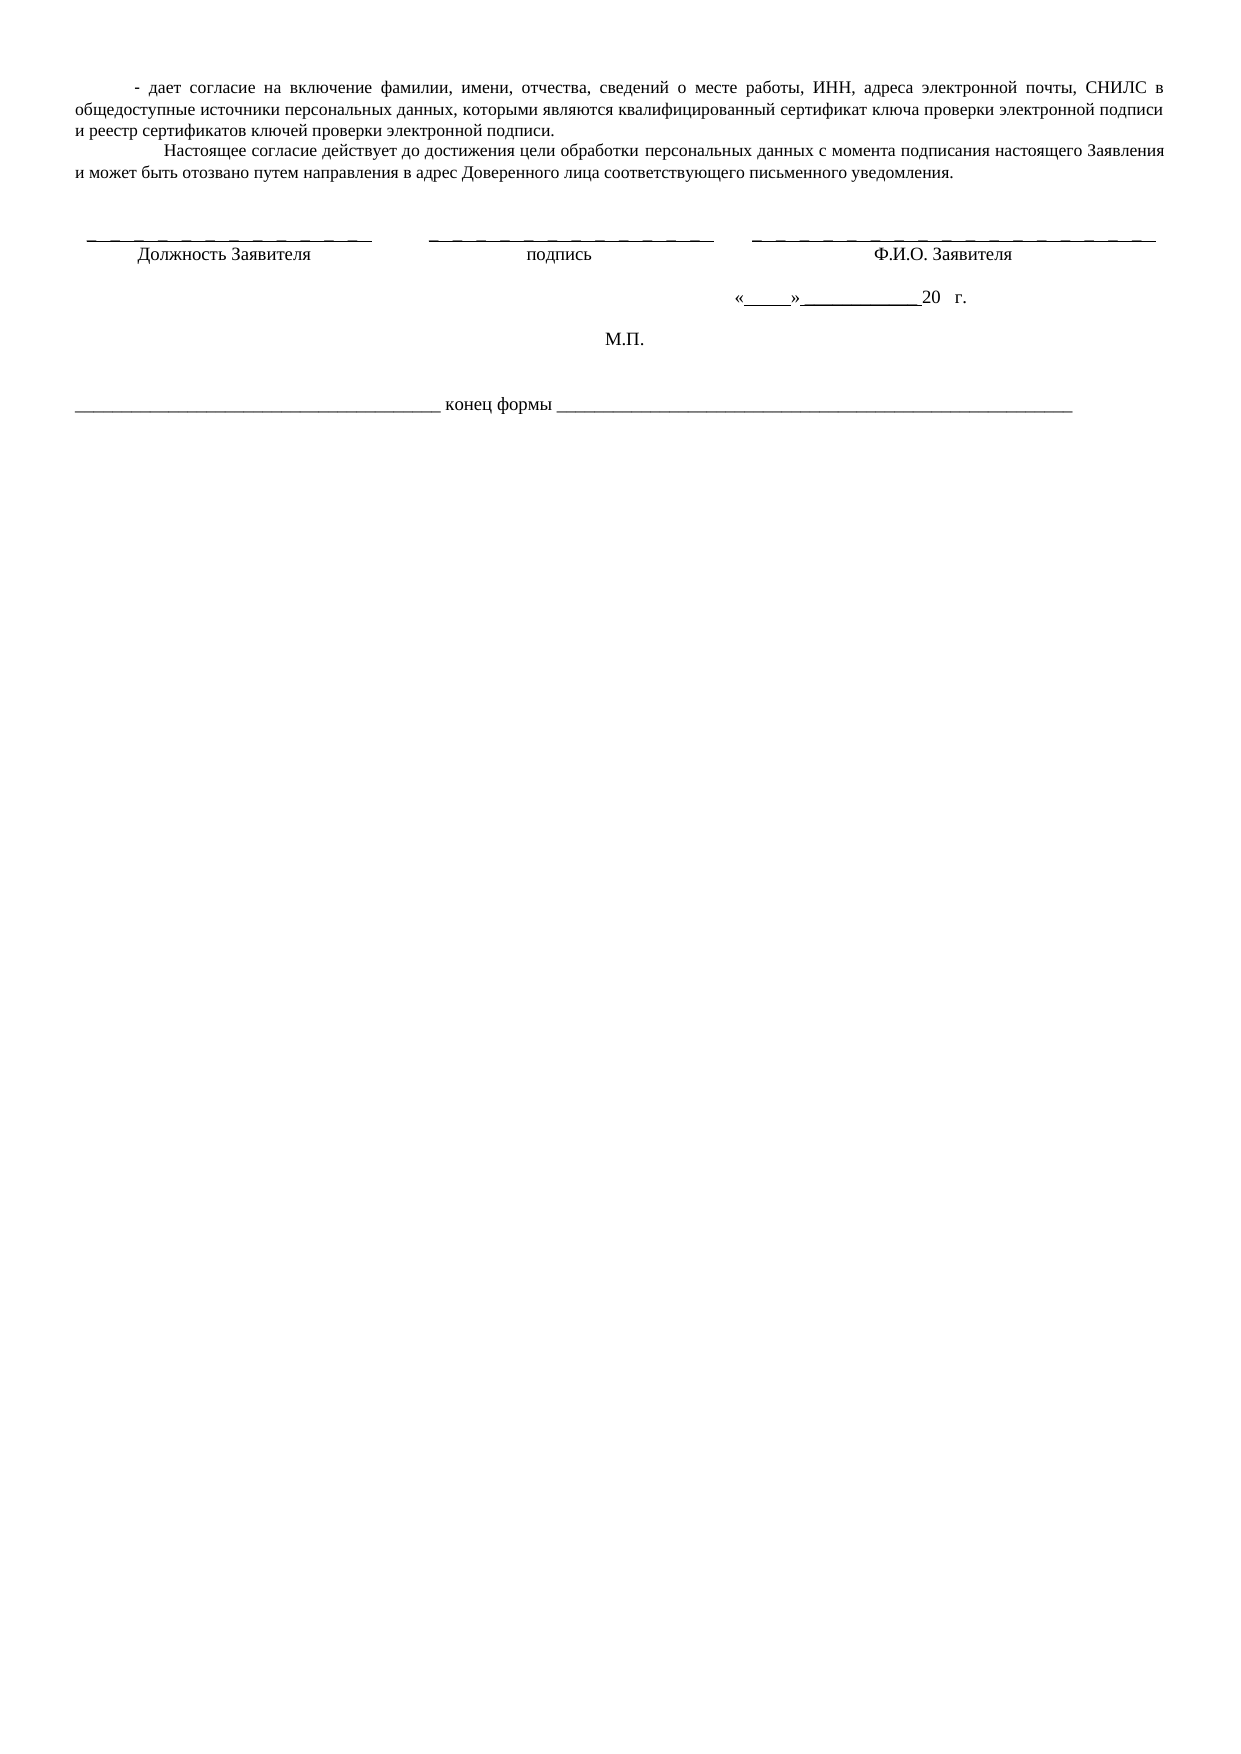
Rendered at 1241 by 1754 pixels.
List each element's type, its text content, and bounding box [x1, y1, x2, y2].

text « » ____________ 20 г. [734, 286, 1165, 308]
text Должность Заявителя подпись Ф.И.О. Заявителя [137, 243, 1165, 265]
text М.П. [542, 328, 1170, 350]
text _______________________________________ конец формы _______________________________________________________ [75, 393, 1165, 414]
text Настоящее согласие действует до достижения цели обработки персональных данных с момента подписания настоящего Заявления и может быть отозвано путем направления в адрес Доверенного лица соответствующего письменного уведомления. [75, 140, 1165, 182]
list дает согласие на включение фамилии, имени, отчества, сведений о месте работы, ИНН, адреса электронной почты, СНИЛС в общедоступные источники персональных данных, которыми являются квалифицированный сертификат ключа проверки электронной подписи и реестр сертификатов ключей проверки электронной подписи. [75, 75, 1165, 140]
text ____________ ____________ _________________ [87, 222, 1165, 243]
